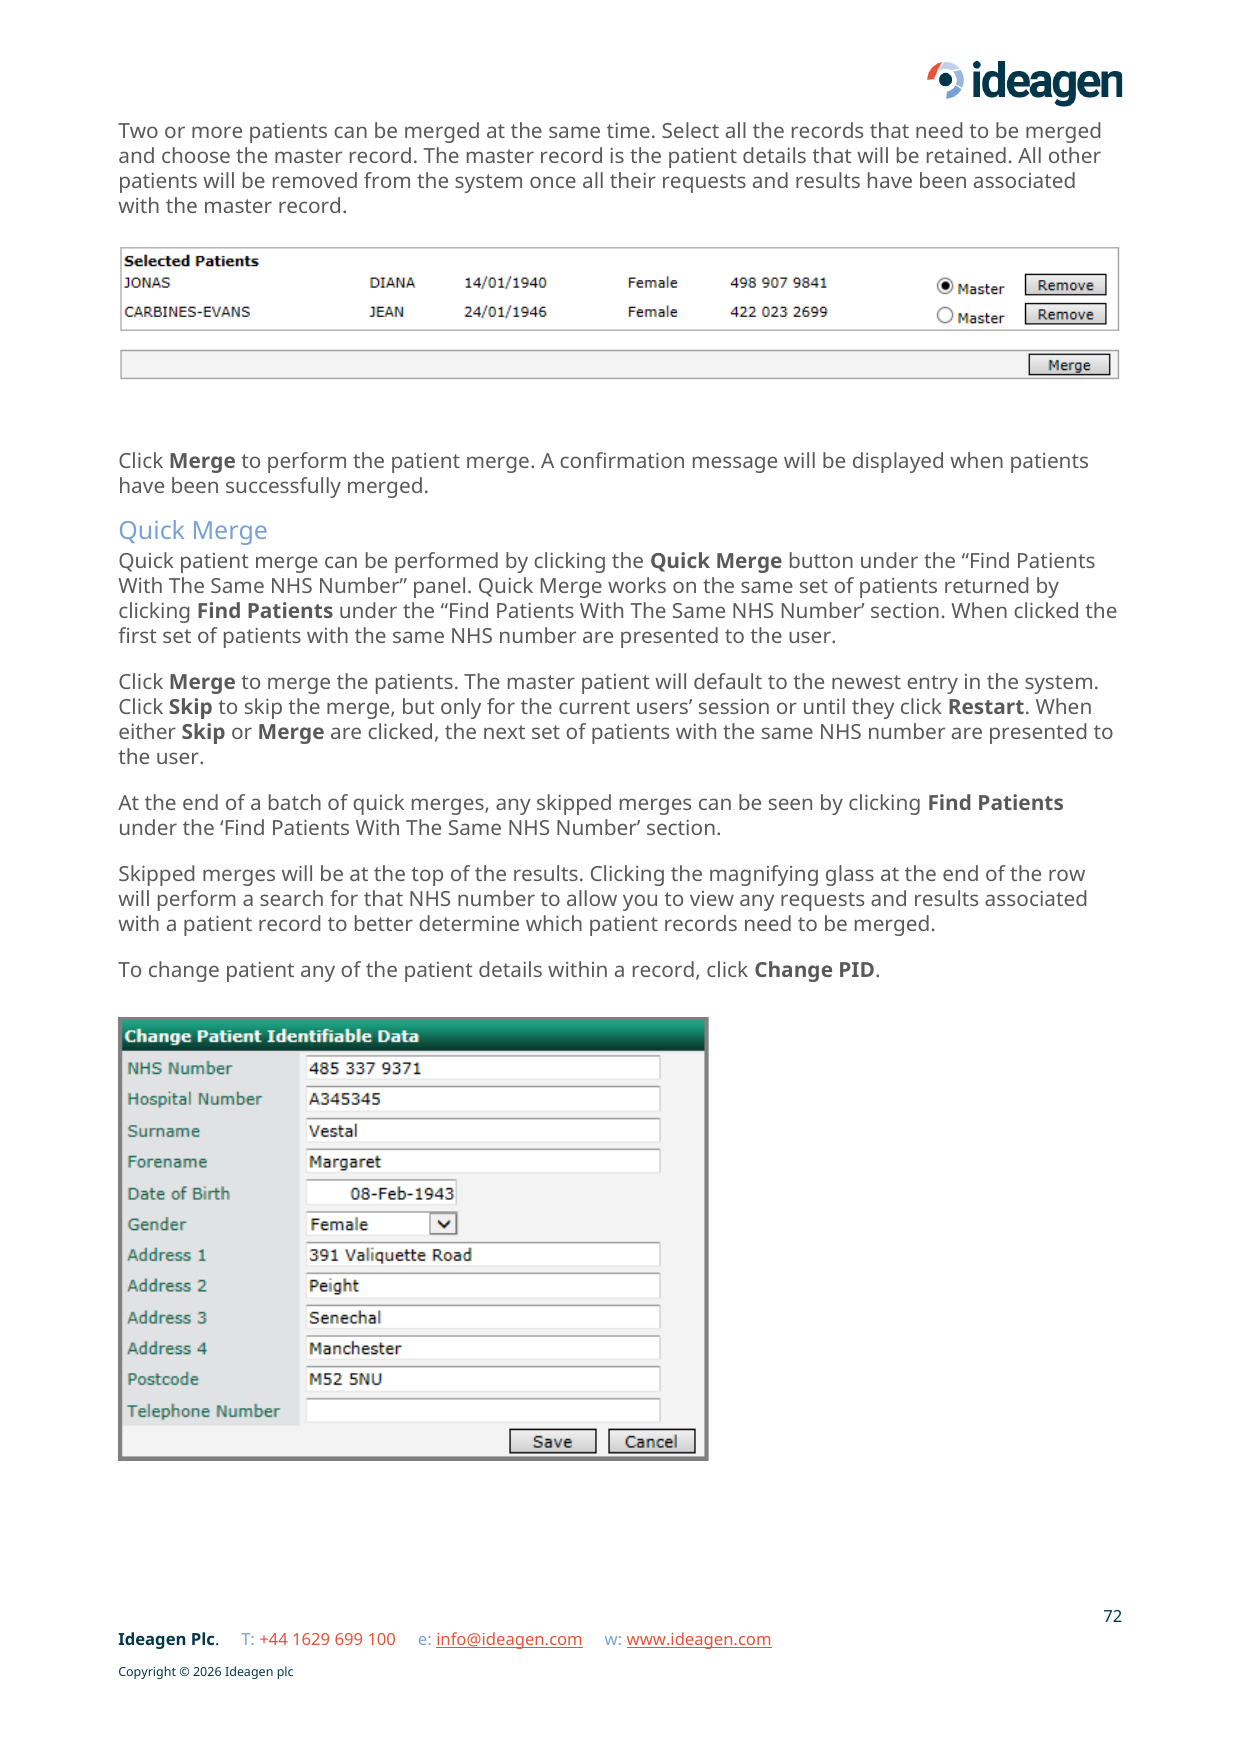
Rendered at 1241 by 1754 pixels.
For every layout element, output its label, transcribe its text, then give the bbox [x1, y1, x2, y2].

picture [157, 1669, 163, 1679]
picture [118, 246, 1123, 383]
picture [119, 1667, 126, 1676]
picture [180, 1667, 189, 1676]
picture [201, 1667, 207, 1676]
text Click Merge to perform the patient merge. A confirmation message will be displayed when patients have been successfully merged. [118, 449, 1122, 499]
picture [1104, 1610, 1112, 1616]
text Quick patient merge can be performed by clicking the Quick Merge button under the “Find Patients With The Same NHS Number” panel. Quick Merge works on the same set of patients returned by clicking Find Patients under the “Find Patients With The Same NHS Number’ section. When clicked the first set of patients with the same NHS number are presented to the user. [118, 549, 1122, 649]
picture [215, 1667, 220, 1676]
text Click Merge to merge the patients. The master patient will default to the newest entry in the system. Click Skip to skip the merge, but only for the current users’ session or until they click Restart. When either Skip or Merge are clicked, the next set of patients with the same NHS number are presented to the user. [118, 670, 1122, 770]
text To change patient any of the patient details within a record, click Change PID. [118, 957, 1122, 982]
picture [230, 1666, 236, 1676]
picture [127, 1669, 133, 1676]
subtitle Quick Merge [118, 520, 1122, 545]
text Skipped merges will be at the top of the results. Clicking the magnifying glass at the end of the row will perform a search for that NHS number to allow you to view any requests and results associated with a patient record to better determine which patient records need to be merged. [118, 861, 1122, 936]
picture [252, 1669, 258, 1679]
text At the end of a batch of quick merges, any skipped merges can be seen by clicking Find Patients under the ‘Find Patients With The Same NHS Number’ section. [118, 791, 1122, 841]
picture [134, 1669, 140, 1679]
picture [118, 1017, 709, 1461]
picture [927, 56, 1123, 110]
text Two or more patients can be merged at the same time. Select all the records that need to be merged and choose the master record. The master record is the patient details that will be retained. All other patients will be removed from the system once all their requests and results have been associated with the master record. [118, 118, 1122, 218]
